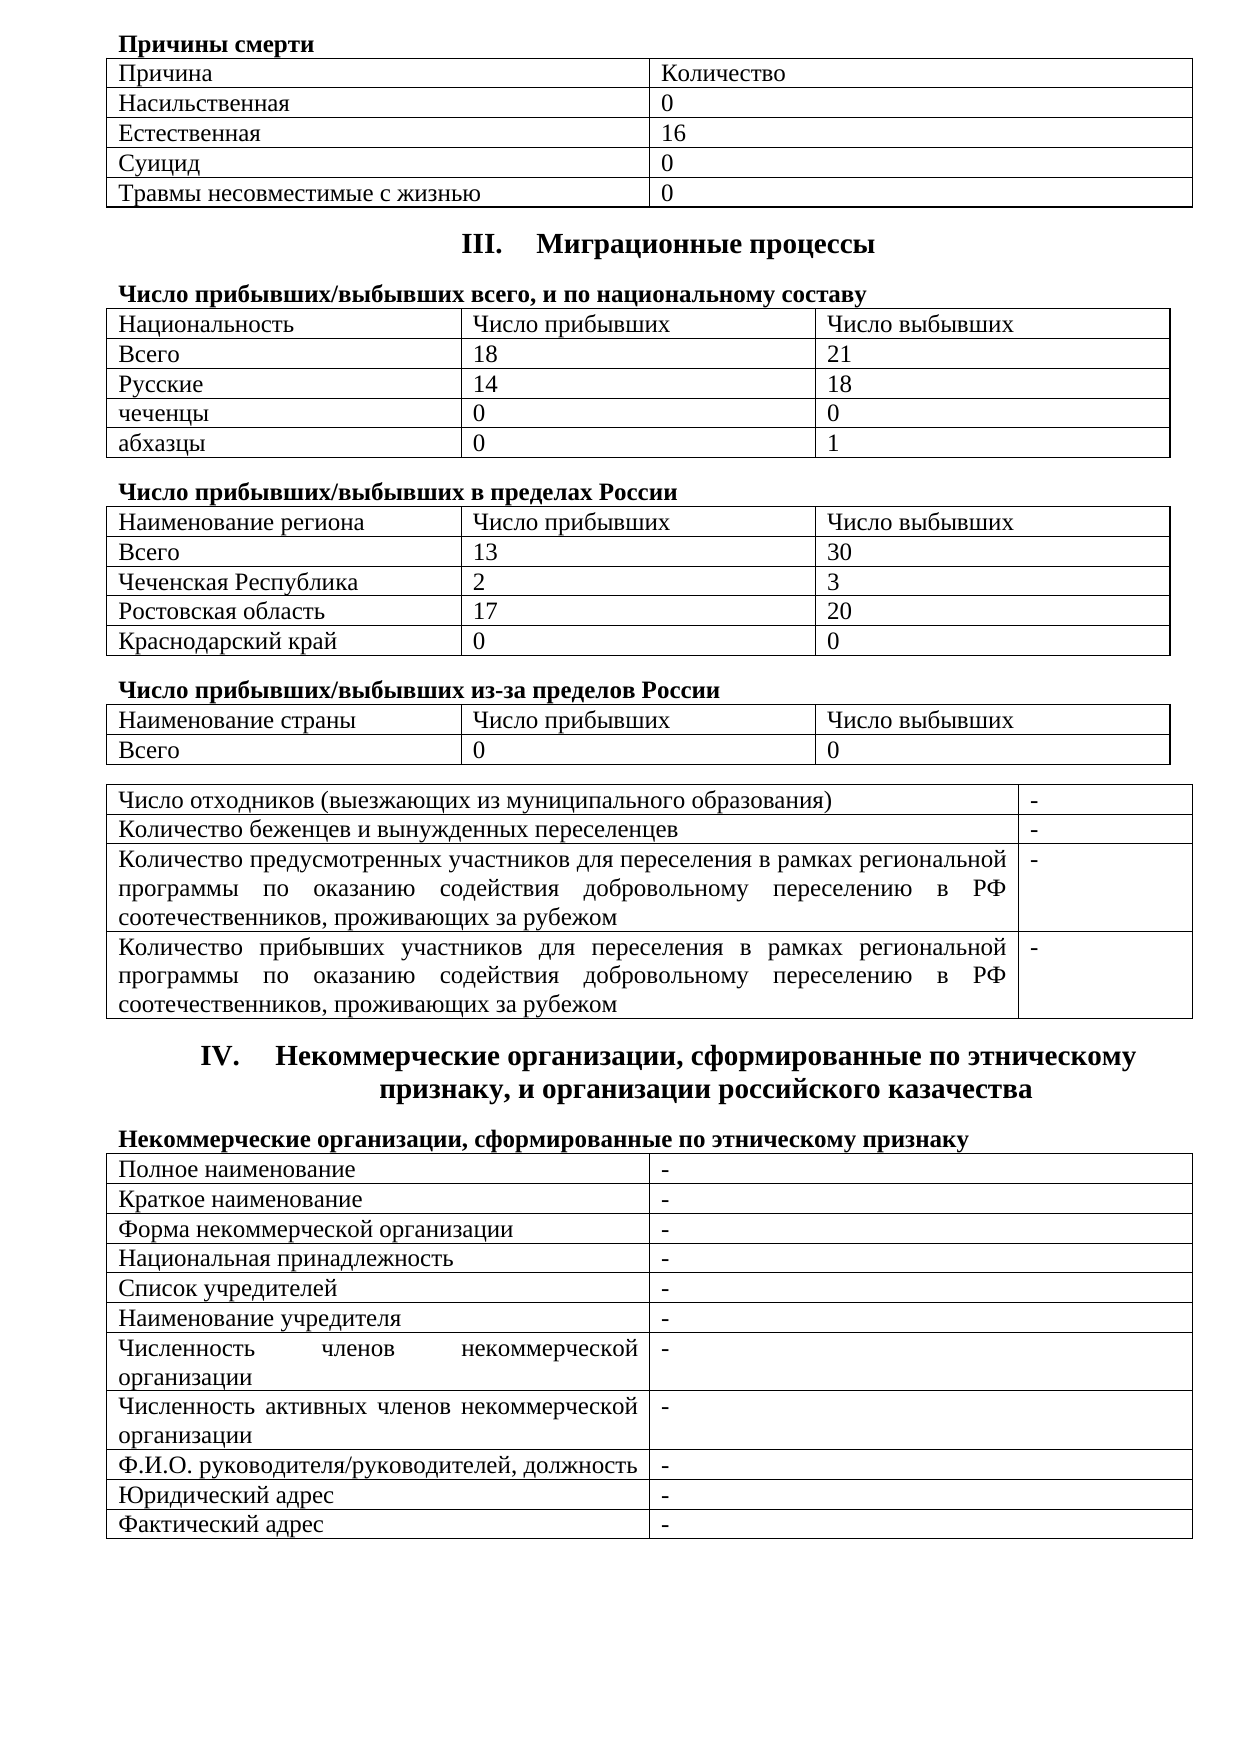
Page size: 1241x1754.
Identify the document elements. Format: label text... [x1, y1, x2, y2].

table_header Число прибывших [462, 309, 815, 338]
table_cell Насильственная [107, 88, 649, 117]
table_cell 30 [816, 537, 1169, 566]
table_cell - [1019, 844, 1192, 931]
table_header Число выбывших [816, 507, 1169, 536]
table_cell Численность активных членов некоммерческой организации [107, 1391, 649, 1449]
table_header - [1019, 785, 1192, 813]
table_cell Суицид [107, 148, 649, 177]
table_cell Количество предусмотренных участников для переселения в рамках региональной программы по оказанию содействия добровольному переселению в РФ соотечественников, проживающих за рубежом [107, 844, 1018, 931]
table_cell Чеченская Республика [107, 567, 461, 595]
table_cell 16 [650, 118, 1192, 147]
table_cell Русские [107, 369, 461, 397]
table_cell 0 [462, 626, 815, 655]
table_cell 18 [816, 369, 1169, 397]
table_cell Список учредителей [107, 1273, 649, 1302]
table_cell 3 [816, 567, 1169, 595]
table_header Число выбывших [816, 309, 1169, 338]
table_header Полное наименование [107, 1154, 649, 1183]
table_cell - [650, 1214, 1192, 1242]
table_cell Травмы несовместимые с жизнью [107, 178, 649, 206]
table_cell Фактический адрес [107, 1510, 649, 1538]
table_cell Количество прибывших участников для переселения в рамках региональной программы по оказанию содействия добровольному переселению в РФ соотечественников, проживающих за рубежом [107, 932, 1018, 1018]
table_cell Ростовская область [107, 596, 461, 625]
table_cell 0 [462, 428, 815, 457]
table_cell - [650, 1391, 1192, 1449]
table_header Число прибывших [462, 507, 815, 536]
table_cell Краткое наименование [107, 1184, 649, 1213]
table_cell 0 [462, 735, 815, 763]
table_cell 17 [462, 596, 815, 625]
table_cell 0 [462, 399, 815, 427]
table_cell 1 [816, 428, 1169, 457]
table_cell Всего [107, 339, 461, 368]
table_header Причина [107, 59, 649, 87]
table_cell - [650, 1510, 1192, 1538]
table_cell 0 [650, 178, 1192, 206]
table_cell - [650, 1480, 1192, 1508]
table_cell - [650, 1333, 1192, 1390]
table_cell 13 [462, 537, 815, 566]
list Миграционные процессы [156, 227, 1181, 260]
table_cell 0 [816, 399, 1169, 427]
list Некоммерческие организации, сформированные по этническому признаку, и организации российского казачества [156, 1038, 1181, 1105]
table_cell 21 [816, 339, 1169, 368]
table_header Число выбывших [816, 705, 1169, 734]
table_cell 0 [816, 626, 1169, 655]
table_cell Юридический адрес [107, 1480, 649, 1508]
table_cell Наименование учредителя [107, 1303, 649, 1332]
table_cell 20 [816, 596, 1169, 625]
table_cell - [1019, 815, 1192, 843]
table_cell 18 [462, 339, 815, 368]
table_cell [107, 1450, 649, 1479]
table_cell - [650, 1273, 1192, 1302]
table_cell - [650, 1244, 1192, 1272]
table_cell Краснодарский край [107, 626, 461, 655]
table_cell 2 [462, 567, 815, 595]
table_cell - [1019, 932, 1192, 1018]
table_header Количество [650, 59, 1192, 87]
text Число прибывших/выбывших в пределах России [118, 477, 1181, 506]
table_cell 0 [650, 88, 1192, 117]
table_header - [650, 1154, 1192, 1183]
table_cell Всего [107, 735, 461, 763]
table_header Число прибывших [462, 705, 815, 734]
table_cell абхазцы [107, 428, 461, 457]
text Причины смерти [118, 29, 1181, 57]
table_cell Всего [107, 537, 461, 566]
table_cell Естественная [107, 118, 649, 147]
text Число прибывших/выбывших из-за пределов России [118, 675, 1181, 704]
table_cell Численность членов некоммерческой организации [107, 1333, 649, 1390]
table_cell 0 [650, 148, 1192, 177]
table_cell - [650, 1303, 1192, 1332]
text Число прибывших/выбывших всего, и по национальному составу [118, 279, 1181, 308]
text Некоммерческие организации, сформированные по этническому признаку [118, 1124, 1181, 1153]
table_cell Количество беженцев и вынужденных переселенцев [107, 815, 1018, 843]
table_cell Национальная принадлежность [107, 1244, 649, 1272]
table_header Наименование региона [107, 507, 461, 536]
table_header Наименование страны [107, 705, 461, 734]
table_cell Форма некоммерческой организации [107, 1214, 649, 1242]
table_cell 14 [462, 369, 815, 397]
table_cell - [650, 1184, 1192, 1213]
table_cell 0 [816, 735, 1169, 763]
table_header Национальность [107, 309, 461, 338]
table_header Число отходников (выезжающих из муниципального образования) [107, 785, 1018, 813]
table_cell - [650, 1450, 1192, 1479]
table_cell чеченцы [107, 399, 461, 427]
